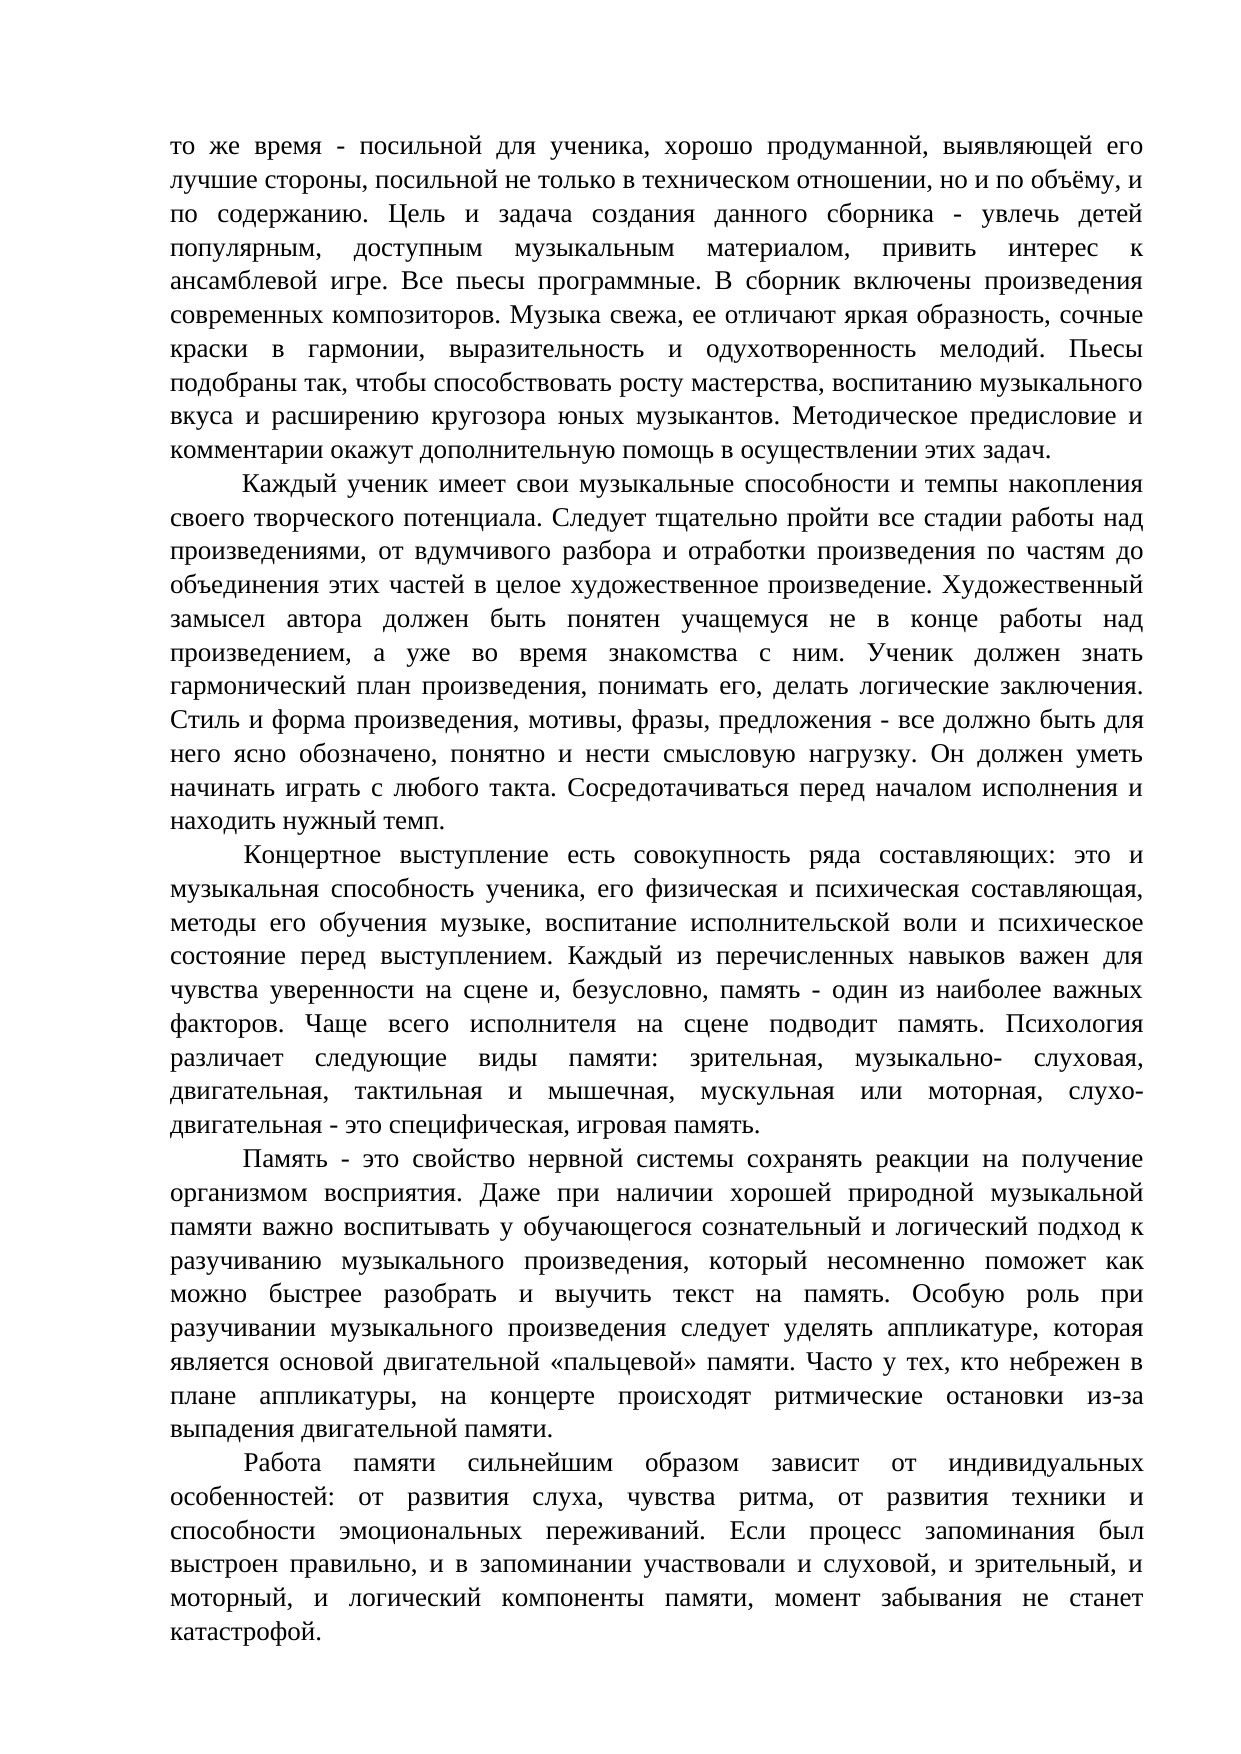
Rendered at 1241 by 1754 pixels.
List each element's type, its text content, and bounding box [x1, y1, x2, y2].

text Каждый ученик имеет свои музыкальные способности и темпы накопления своего творческого потенциала. Следует тщательно пройти все стадии работы над произведениями, от вдумчивого разбора и отработки произведения по частям до объединения этих частей в целое художественное произведение. Художественный замысел автора должен быть понятен учащемуся не в конце работы над произведением, а уже во время знакомства с ним. Ученик должен знать гармонический план произведения, понимать его, делать логические заключения. Стиль и форма произведения, мотивы, фразы, предложения - все должно быть для него ясно обозначено, понятно и нести смысловую нагрузку. Он должен уметь начинать играть с любого такта. Сосредотачиваться перед началом исполнения и находить нужный темп. [170, 465, 1145, 836]
text Концертное выступление есть совокупность ряда составляющих: это и музыкальная способность ученика, его физическая и психическая составляющая, методы его обучения музыке, воспитание исполнительской воли и психическое состояние перед выступлением. Каждый из перечисленных навыков важен для чувства уверенности на сцене и, безусловно, память - один из наиболее важных факторов. Чаще всего исполнителя на сцене подводит память. Психология различает следующие виды памяти: зрительная, музыкально- слуховая, двигательная, тактильная и мышечная, мускульная или моторная, слухо-двигательная - это специфическая, игровая память. [170, 836, 1145, 1140]
text Память - это свойство нервной системы сохранять реакции на получение организмом восприятия. Даже при наличии хорошей природной музыкальной памяти важно воспитывать у обучающегося сознательный и логический подход к разучиванию музыкального произведения, который несомненно поможет как можно быстрее разобрать и выучить текст на память. Особую роль при разучивании музыкального произведения следует уделять аппликатуре, которая является основой двигательной «пальцевой» памяти. Часто у тех, кто небрежен в плане аппликатуры, на концерте происходят ритмические остановки из-за выпадения двигательной памяти. [170, 1141, 1145, 1445]
text Работа памяти сильнейшим образом зависит от индивидуальных особенностей: от развития слуха, чувства ритма, от развития техники и способности эмоциональных переживаний. Если процесс запоминания был выстроен правильно, и в запоминании участвовали и слуховой, и зрительный, и моторный, и логический компоненты памяти, момент забывания не станет катастрофой. [170, 1445, 1145, 1647]
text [170, 128, 1144, 465]
